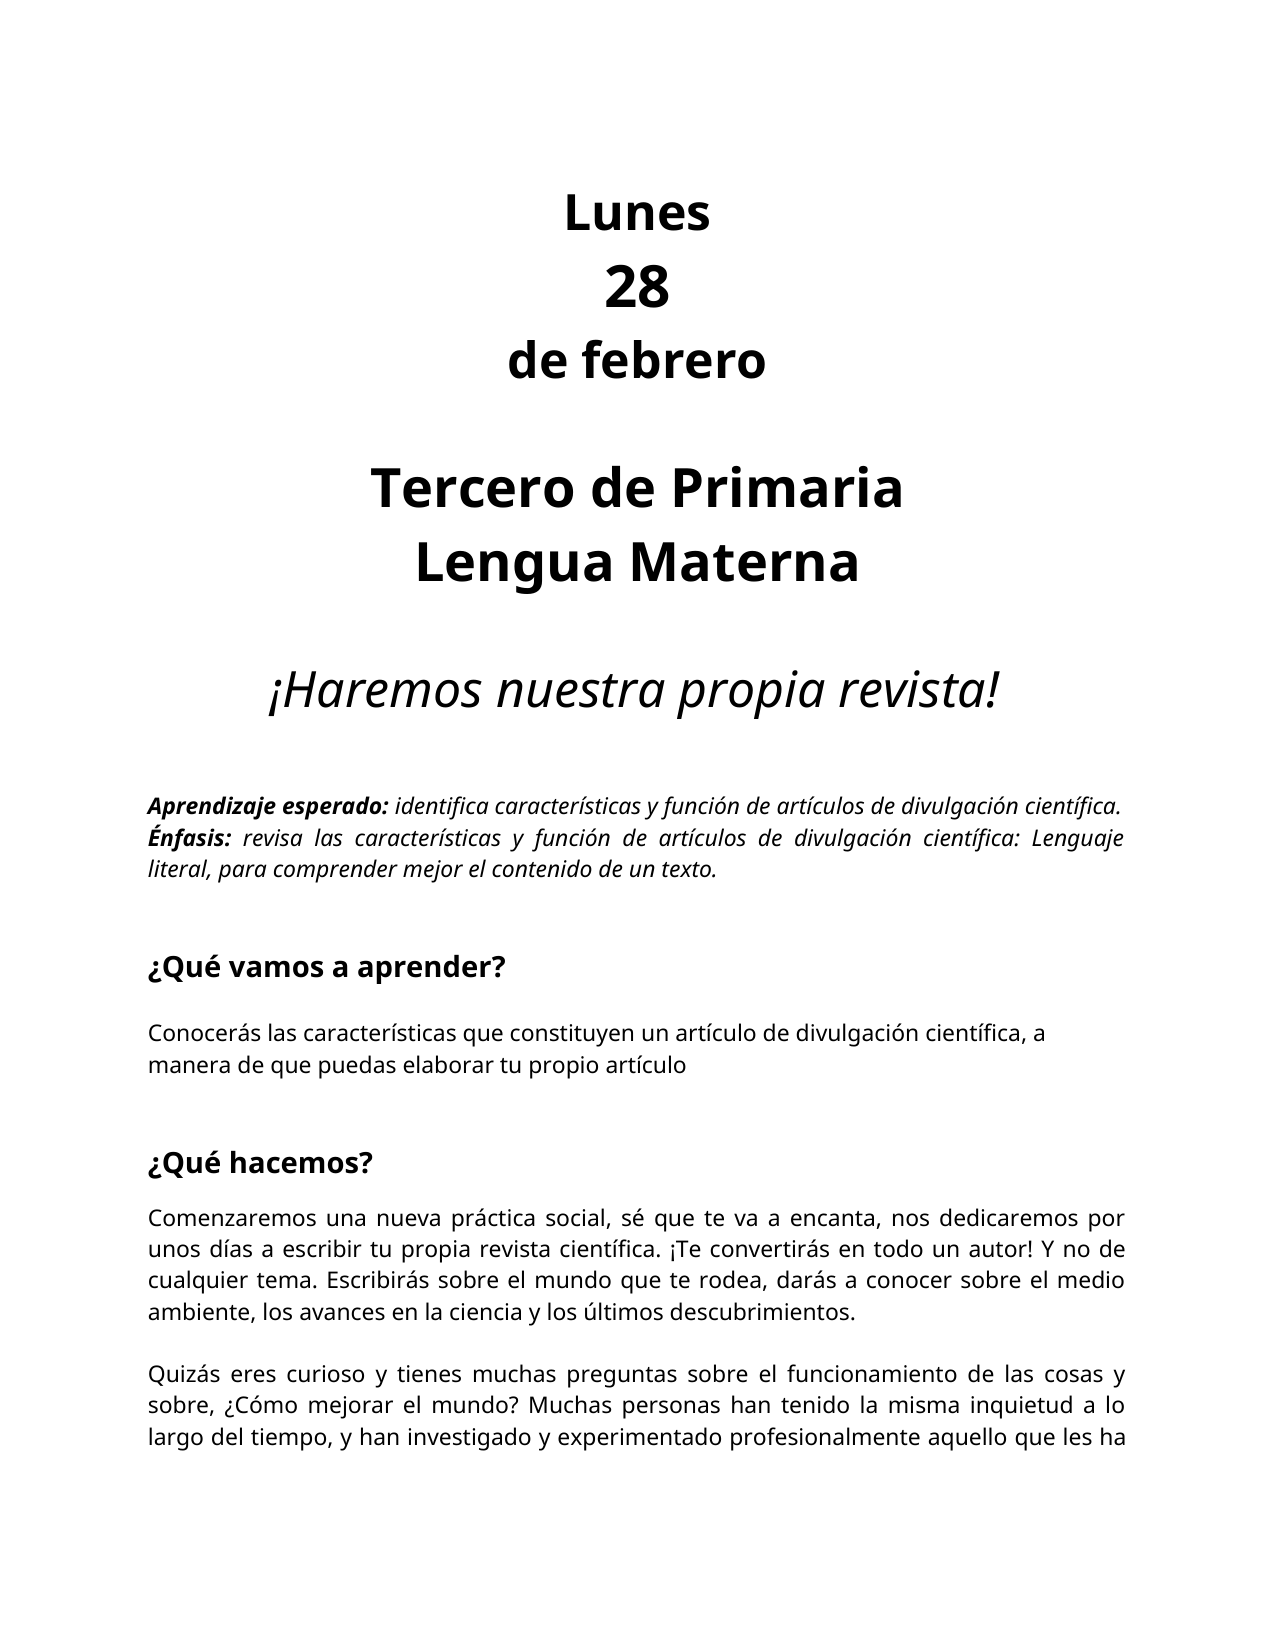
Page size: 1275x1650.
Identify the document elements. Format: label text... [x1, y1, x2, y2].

text Conocerás las características que constituyen un artículo de divulgación científica, a manera de que puedas elaborar tu propio artículo [148, 1017, 1127, 1080]
text Énfasis: revisa las características y función de artículos de divulgación científica: Lenguaje literal, para comprender mejor el contenido de un texto. [148, 821, 1127, 884]
text Tercero de Primaria [148, 450, 1127, 523]
text Comenzaremos una nueva práctica social, sé que te va a encanta, nos dedicaremos por unos días a escribir tu propia revista científica. ¡Te convertirás en todo un autor! Y no de cualquier tema. Escribirás sobre el mundo que te rodea, darás a conocer sobre el medio ambiente, los avances en la ciencia y los últimos descubrimientos. [148, 1202, 1127, 1327]
text Lunes [148, 177, 1127, 245]
text ¡Haremos nuestra propia revista! [148, 654, 1127, 722]
text ¿Qué vamos a aprender? [148, 946, 1127, 986]
text ¿Qué hacemos? [148, 1142, 1127, 1182]
text Aprendizaje esperado: identifica características y función de artículos de divulgación científica. [148, 790, 1127, 821]
text 28 [148, 245, 1127, 325]
text de febrero [148, 325, 1127, 393]
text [148, 1358, 1127, 1452]
text Lengua Materna [148, 523, 1127, 597]
